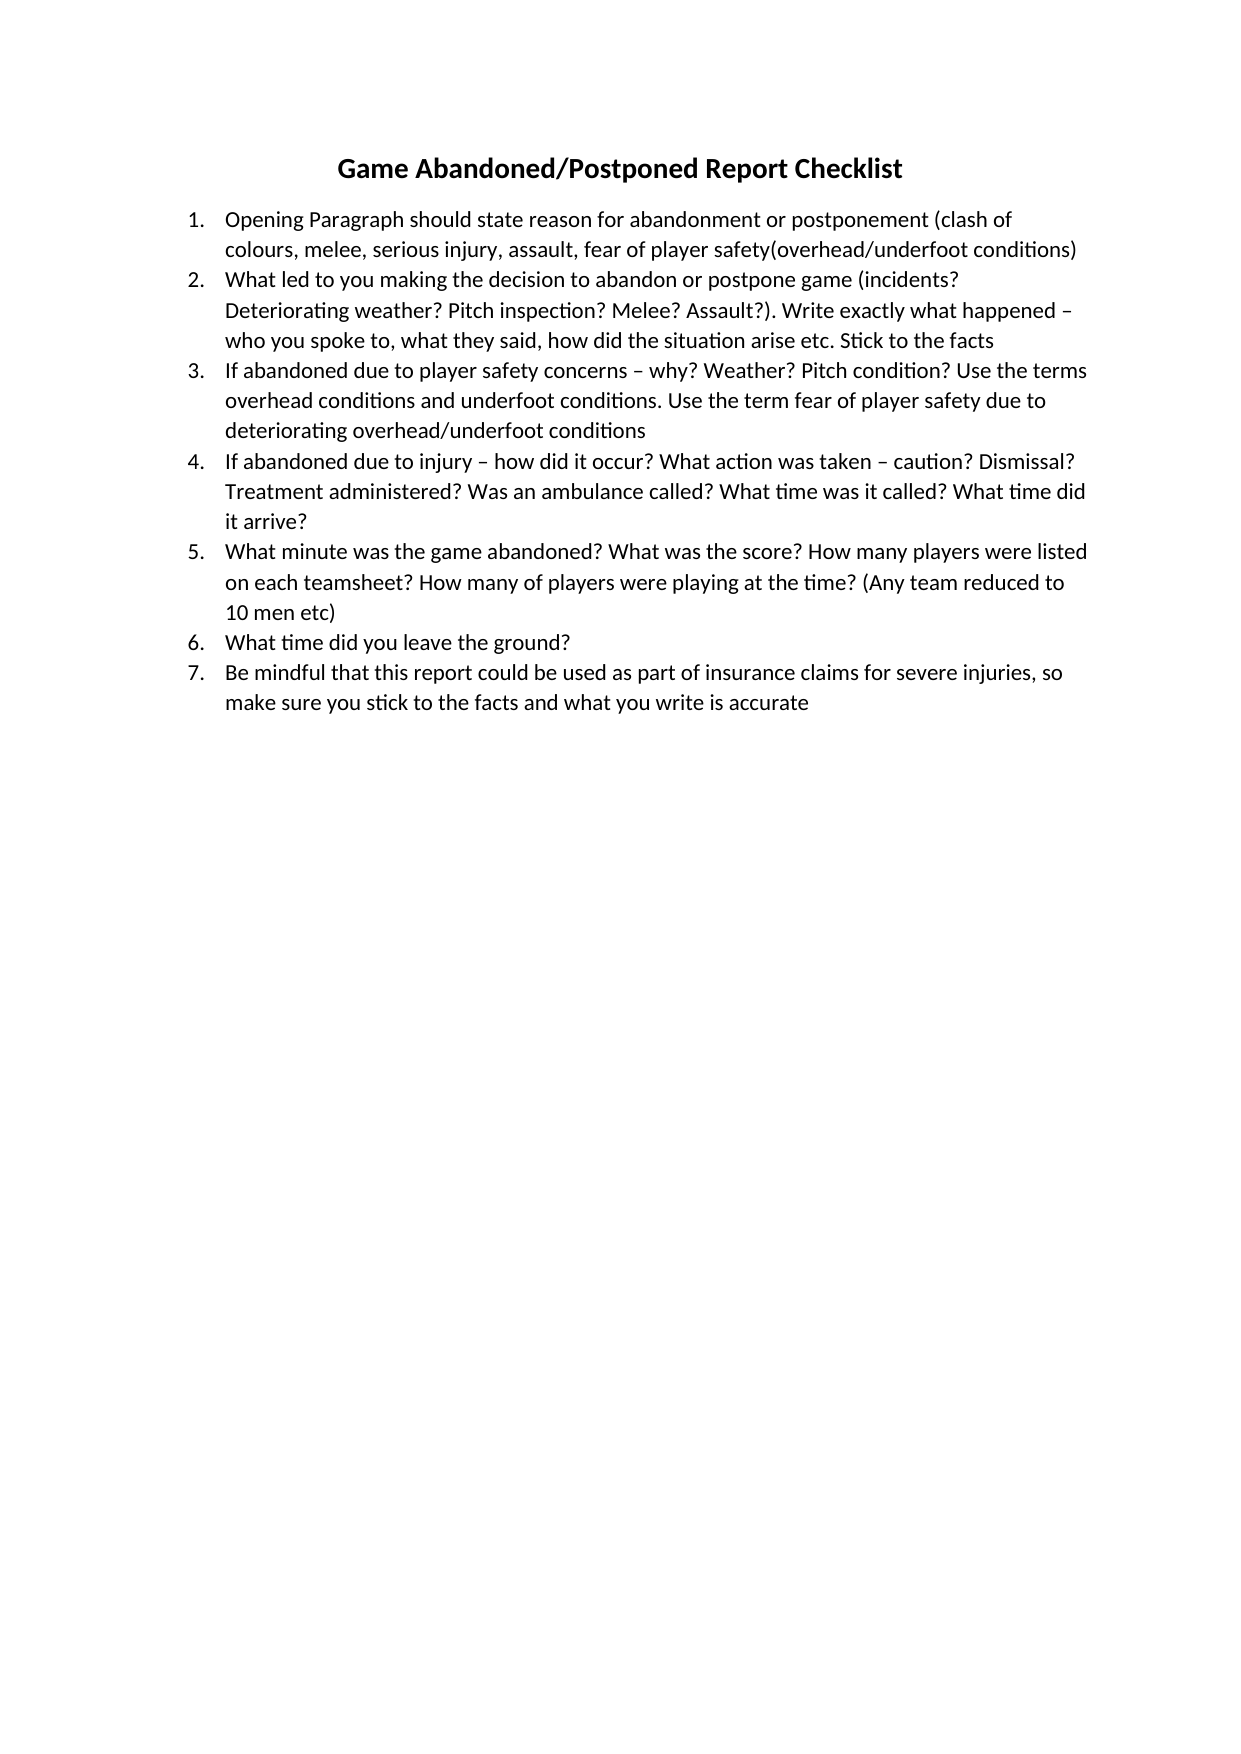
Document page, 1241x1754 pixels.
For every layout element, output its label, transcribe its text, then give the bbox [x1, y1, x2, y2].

list What minute was the game abandoned? What was the score? How many players were listed on each teamsheet? How many of players were playing at the time? (Any team reduced to 10 men etc) [187, 537, 1090, 626]
list What time did you leave the ground? [187, 628, 1090, 656]
list Be mindful that this report could be used as part of insurance claims for severe injuries, so make sure you stick to the facts and what you write is accurate [187, 658, 1090, 716]
list If abandoned due to player safety concerns – why? Weather? Pitch condition? Use the terms overhead conditions and underfoot conditions. Use the term fear of player safety due to deteriorating overhead/underfoot conditions [187, 356, 1090, 444]
list What led to you making the decision to abandon or postpone game (incidents? Deteriorating weather? Pitch inspection? Melee? Assault?). Write exactly what happened – who you spoke to, what they said, how did the situation arise etc. Stick to the facts [187, 266, 1090, 354]
list Opening Paragraph should state reason for abandonment or postponement (clash of colours, melee, serious injury, assault, fear of player safety(overhead/underfoot conditions) [187, 205, 1090, 263]
list If abandoned due to injury – how did it occur? What action was taken – caution? Dismissal? Treatment administered? Was an ambulance called? What time was it called? What time did it arrive? [187, 447, 1090, 535]
text Game Abandoned/Postponed Report Checklist [150, 150, 1090, 186]
